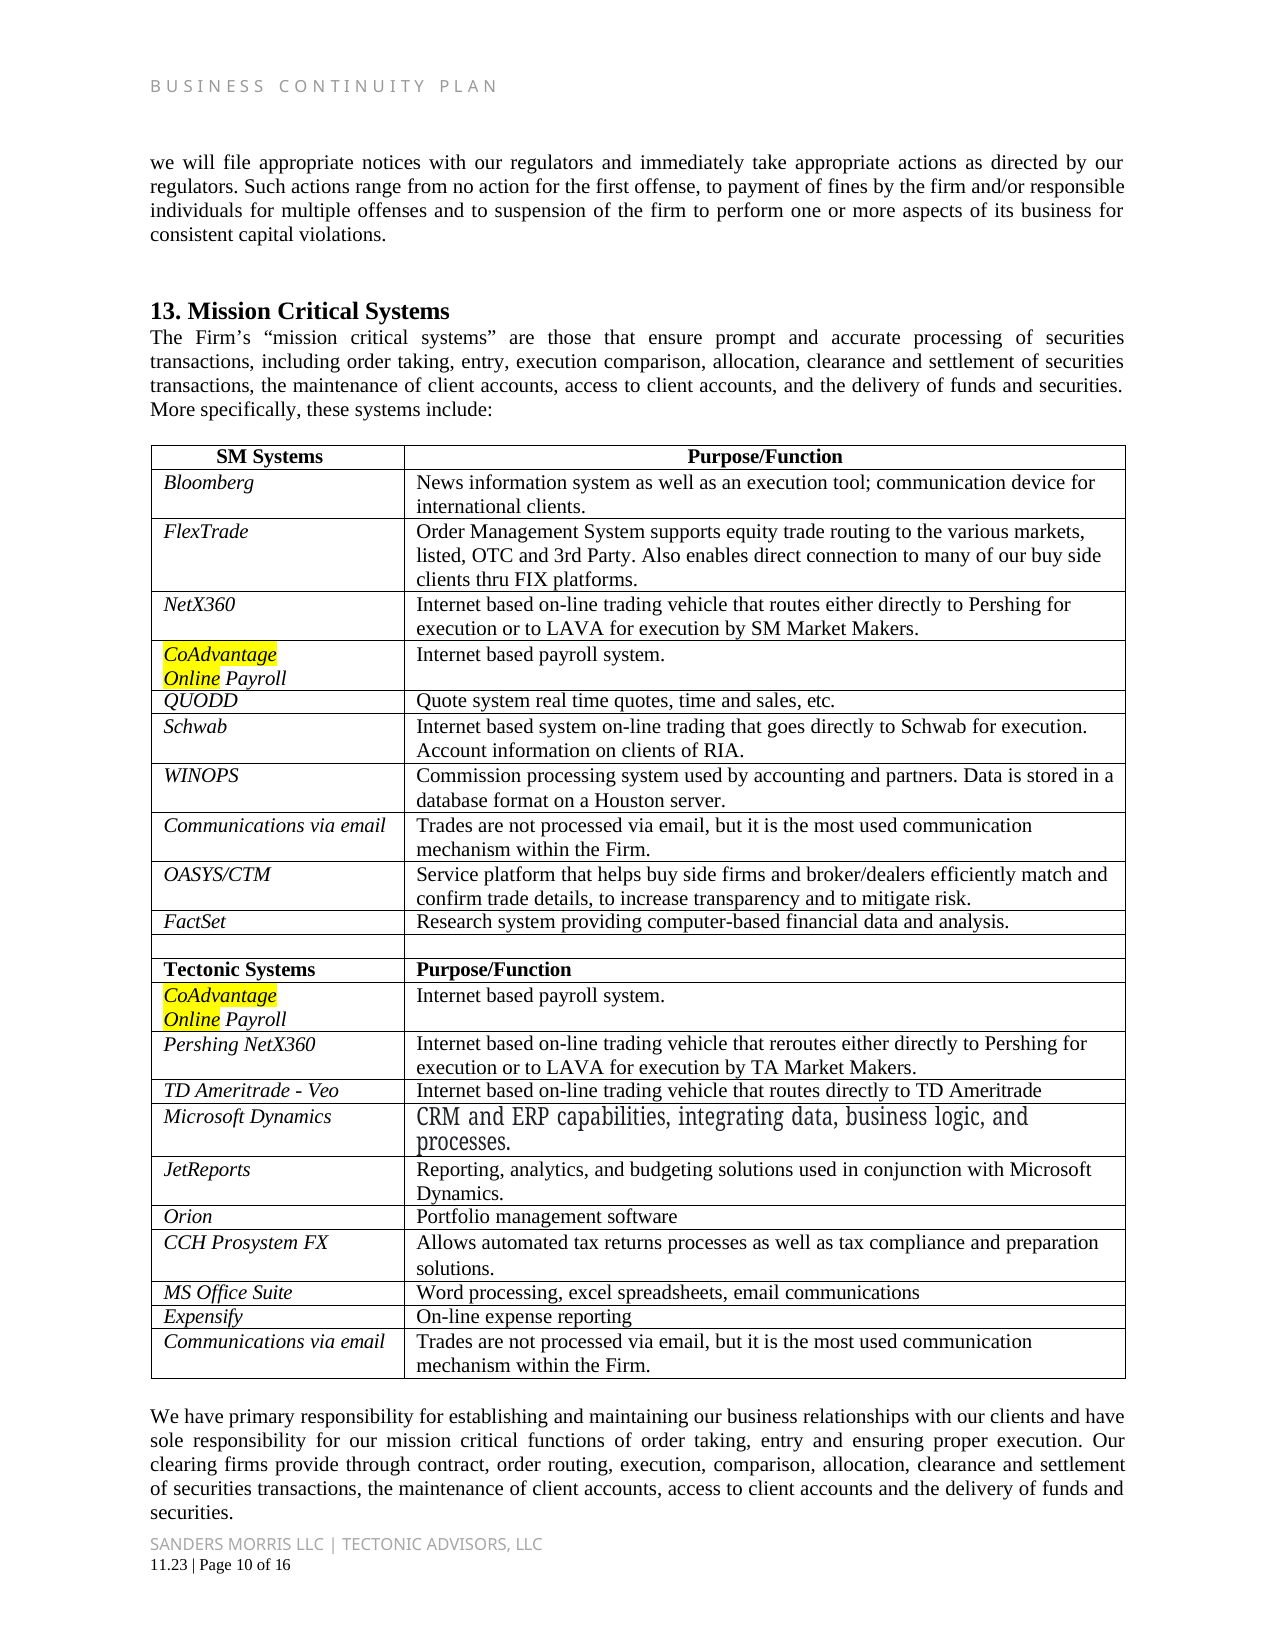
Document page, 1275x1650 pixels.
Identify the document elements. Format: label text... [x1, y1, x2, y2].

table_cell CRM and ERP capabilities, integrating data, business logic, and processes. [405, 1104, 1125, 1156]
table_cell Order Management System supports equity trade routing to the various markets, listed, OTC and 3rd Party. Also enables direct connection to many of our buy side clients thru FIX platforms. [405, 519, 1125, 591]
table_cell Schwab [152, 714, 404, 762]
table_cell On-line expense reporting [405, 1306, 1125, 1328]
table_cell MS Office Suite [152, 1282, 404, 1304]
table_cell Internet based payroll system. [405, 641, 1125, 689]
table_cell Research system providing computer-based financial data and analysis. [405, 911, 1125, 934]
table_cell JetReports [152, 1157, 404, 1205]
table_cell Allows automated tax returns processes as well as tax compliance and preparation solutions. [405, 1230, 1125, 1281]
table_cell Communications via email [152, 1329, 404, 1377]
table_cell Expensify [152, 1306, 404, 1328]
table_cell Pershing NetX360 [152, 1032, 404, 1079]
table_cell NetX360 [152, 592, 404, 640]
table_cell FlexTrade [152, 519, 404, 591]
table_cell Commission processing system used by accounting and partners. Data is stored in a database format on a Houston server. [405, 764, 1125, 812]
table_cell [152, 935, 404, 958]
table_cell Internet based payroll system. [405, 983, 1125, 1031]
table_header SM Systems [152, 446, 404, 469]
table_cell Internet based on-line trading vehicle that routes directly to TD Ameritrade [405, 1080, 1125, 1103]
text we will file appropriate notices with our regulators and immediately take appropriate actions as directed by our regulators. Such actions range from no action for the first offense, to payment of fines by the firm and/or responsible individuals for multiple offenses and to suspension of the firm to perform one or more aspects of its business for consistent capital violations. [150, 150, 1126, 246]
table_cell Word processing, excel spreadsheets, email communications [405, 1282, 1125, 1304]
table_cell Purpose/Function [405, 959, 1125, 982]
table_cell TD Ameritrade - Veo [152, 1080, 404, 1103]
table_cell Internet based system on-line trading that goes directly to Schwab for execution. Account information on clients of RIA. [405, 714, 1125, 762]
table_cell Trades are not processed via email, but it is the most used communication mechanism within the Firm. [405, 813, 1125, 861]
table_cell Tectonic Systems [152, 959, 404, 982]
table_cell Microsoft Dynamics [152, 1104, 404, 1156]
table_cell WINOPS [152, 764, 404, 812]
table_cell Portfolio management software [405, 1206, 1125, 1229]
table_cell QUODD [152, 691, 404, 713]
table_cell CCH Prosystem FX [152, 1230, 404, 1281]
table_header Purpose/Function [405, 446, 1125, 469]
table_cell Reporting, analytics, and budgeting solutions used in conjunction with Microsoft Dynamics. [405, 1157, 1125, 1205]
table_cell CoAdvantage Online Payroll [220, 641, 404, 689]
table_cell Bloomberg [152, 470, 404, 518]
table_cell Orion [152, 1206, 404, 1229]
table_cell Communications via email [152, 813, 404, 861]
table_cell OASYS/CTM [152, 862, 404, 910]
table_cell News information system as well as an execution tool; communication device for international clients. [405, 470, 1125, 518]
text We have primary responsibility for establishing and maintaining our business relationships with our clients and have sole responsibility for our mission critical functions of order taking, entry and ensuring proper execution. Our clearing firms provide through contract, order routing, execution, comparison, allocation, clearance and settlement of securities transactions, the maintenance of client accounts, access to client accounts and the delivery of funds and securities. [150, 1404, 1126, 1524]
table_cell Service platform that helps buy side firms and broker/dealers efficiently match and confirm trade details, to increase transparency and to mitigate risk. [405, 862, 1125, 910]
table_cell Internet based on-line trading vehicle that reroutes either directly to Pershing for execution or to LAVA for execution by TA Market Makers. [405, 1032, 1125, 1079]
text The Firm’s “mission critical systems” are those that ensure prompt and accurate processing of securities transactions, including order taking, entry, execution comparison, allocation, clearance and settlement of securities transactions, the maintenance of client accounts, access to client accounts, and the delivery of funds and securities. More specifically, these systems include: [150, 325, 1125, 421]
table_cell Trades are not processed via email, but it is the most used communication mechanism within the Firm. [405, 1329, 1125, 1377]
table_cell FactSet [152, 911, 404, 934]
subtitle Mission Critical Systems [150, 296, 1167, 324]
table_cell CoAdvantage Online Payroll [220, 983, 404, 1031]
table_cell Internet based on-line trading vehicle that routes either directly to Pershing for execution or to LAVA for execution by SM Market Makers. [405, 592, 1125, 640]
table_cell Quote system real time quotes, time and sales, etc. [405, 691, 1125, 713]
table_cell [405, 935, 1125, 958]
